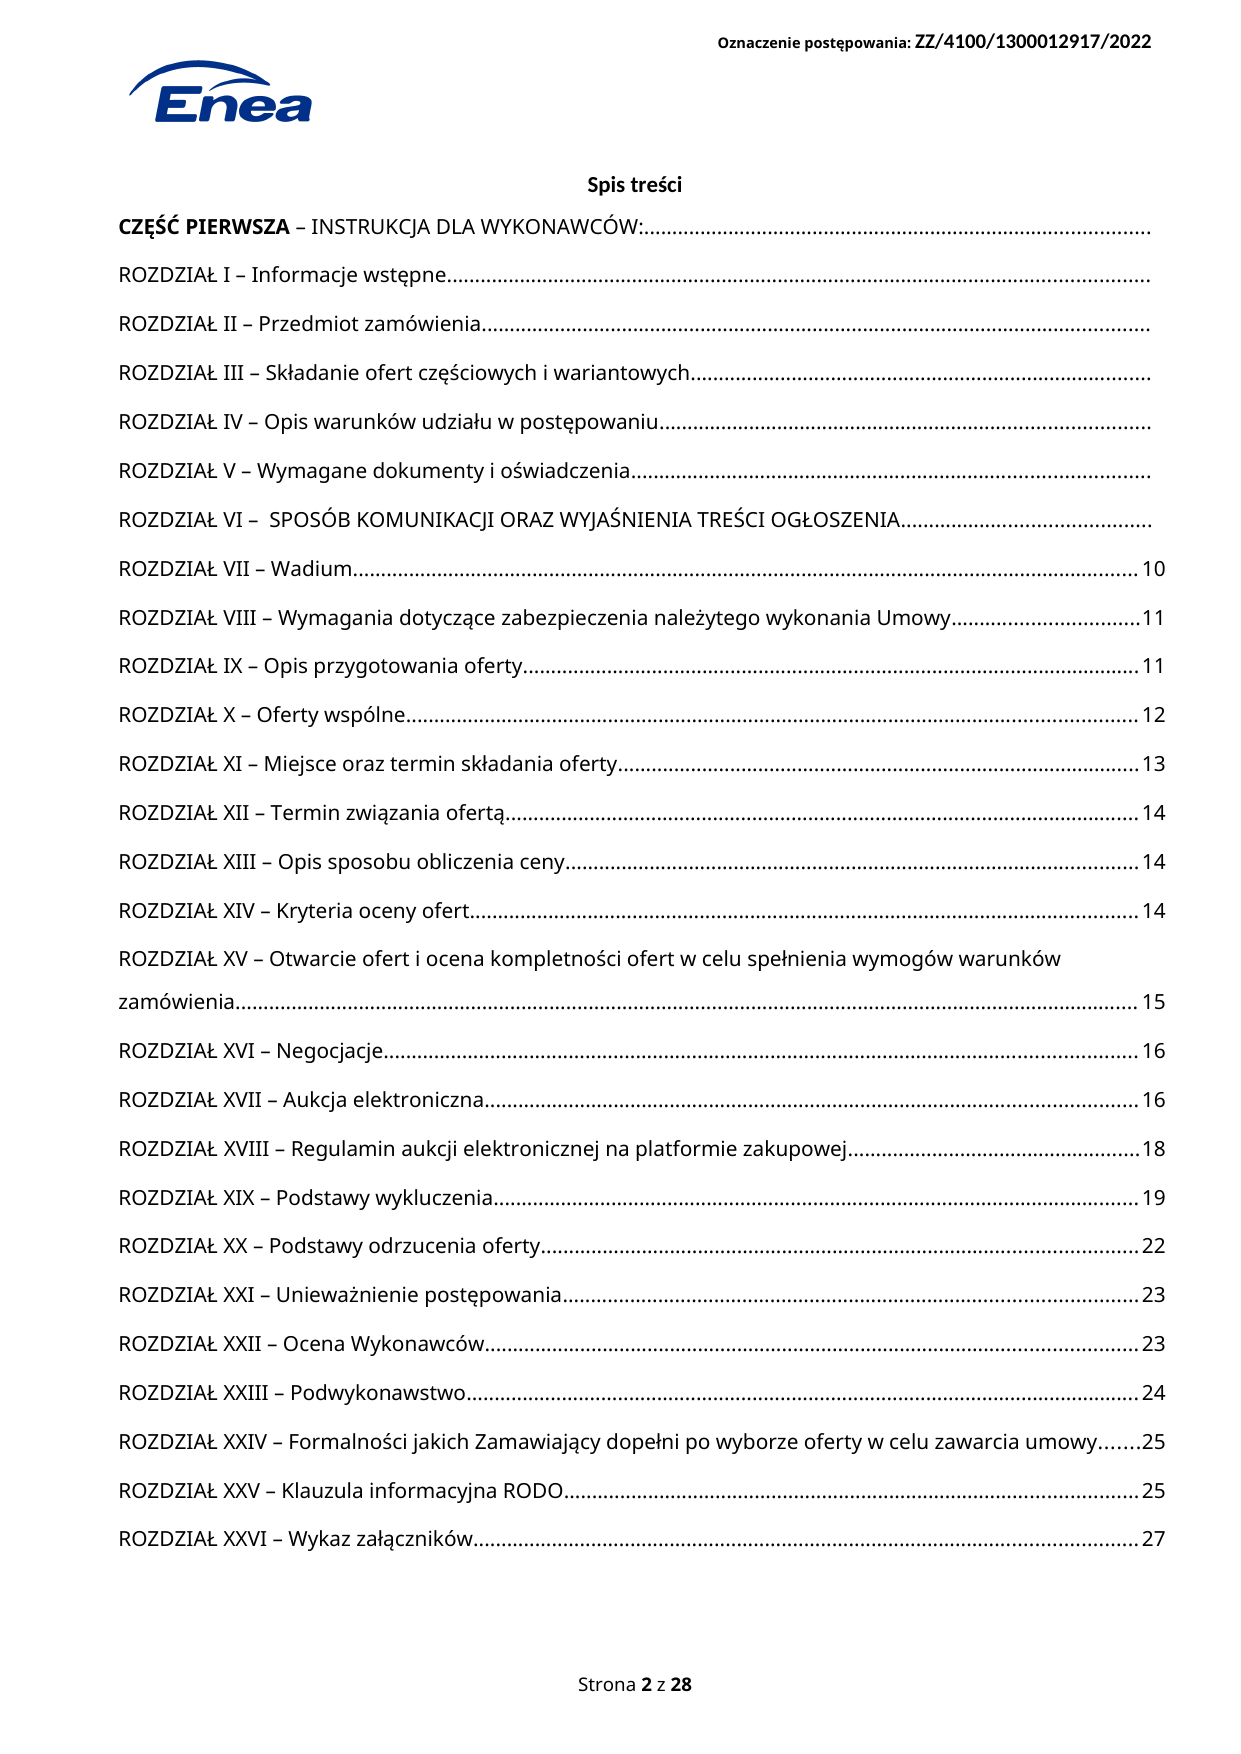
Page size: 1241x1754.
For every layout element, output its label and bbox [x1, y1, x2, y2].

picture [117, 50, 324, 124]
